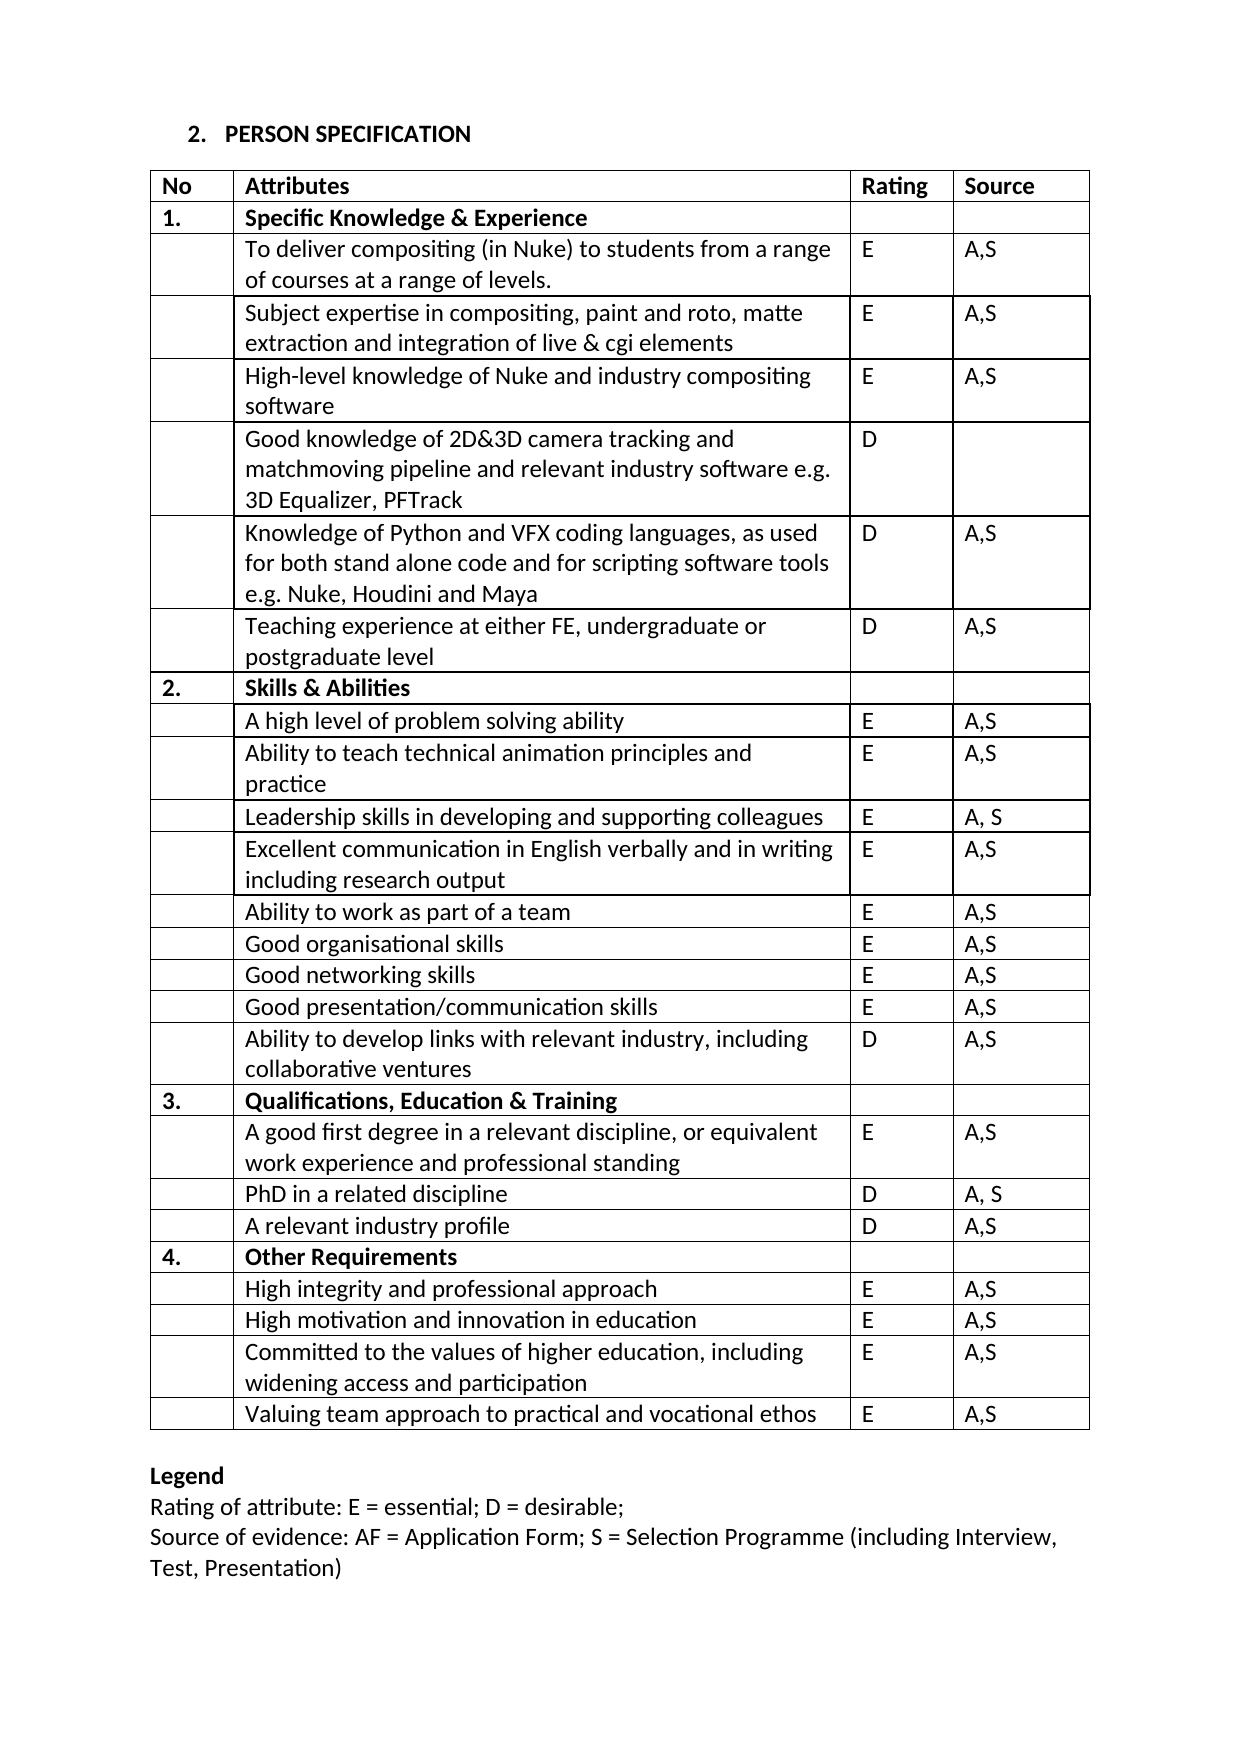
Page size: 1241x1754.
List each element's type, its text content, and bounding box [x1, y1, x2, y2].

table_cell A,S [954, 610, 1089, 671]
table_cell D [851, 1210, 953, 1241]
table_cell E [851, 960, 953, 990]
table_cell D [851, 1023, 953, 1084]
table_cell [151, 1336, 233, 1397]
table_cell E [851, 1305, 953, 1335]
table_cell E [851, 1398, 953, 1429]
table_cell A,S [954, 960, 1089, 990]
table_cell Skills & Abilities [234, 673, 850, 703]
table_cell A,S [954, 1273, 1089, 1304]
table_cell [151, 1273, 233, 1304]
table_cell E [851, 833, 952, 894]
text Legend [150, 1460, 1090, 1491]
table_cell A,S [954, 297, 1089, 358]
table_cell [954, 1242, 1089, 1272]
table_cell A,S [954, 1023, 1089, 1084]
table_cell Teaching experience at either FE, undergraduate or postgraduate level [234, 610, 850, 671]
table_cell Ability to work as part of a team [234, 896, 850, 927]
table_cell [954, 202, 1089, 233]
table_cell [851, 1085, 953, 1115]
table_cell Subject expertise in compositing, paint and roto, matte extraction and integration of live & cgi elements [235, 297, 849, 358]
table_cell A good first degree in a relevant discipline, or equivalent work experience and professional standing [234, 1116, 850, 1177]
table_cell D [851, 517, 952, 608]
table_cell [151, 737, 233, 799]
table_cell A,S [954, 517, 1089, 608]
table_cell [151, 296, 233, 358]
table_cell [151, 960, 233, 990]
table_cell PhD in a related discipline [234, 1179, 850, 1209]
table_cell Valuing team approach to practical and vocational ethos [234, 1398, 850, 1429]
table_cell [151, 359, 233, 421]
text Source of evidence: AF = Application Form; S = Selection Programme (including Interview, Test, Presentation) [150, 1521, 1090, 1582]
table_cell E [851, 1273, 953, 1304]
table_cell [151, 895, 233, 927]
table_cell Specific Knowledge & Experience [234, 202, 850, 233]
table_cell Excellent communication in English verbally and in writing including research output [235, 833, 849, 894]
table_cell [151, 609, 233, 671]
table_cell Leadership skills in developing and supporting colleagues [235, 801, 849, 831]
table_cell A,S [954, 1336, 1089, 1397]
table_cell [151, 1179, 233, 1209]
table_cell Good organisational skills [234, 928, 850, 958]
table_header Attributes [234, 171, 850, 201]
table_cell E [851, 928, 953, 958]
table_cell A,S [954, 738, 1089, 799]
table_cell [151, 234, 233, 295]
table_cell Ability to teach technical animation principles and practice [235, 738, 849, 799]
table_cell Ability to develop links with relevant industry, including collaborative ventures [234, 1023, 850, 1084]
table_cell A, S [954, 801, 1089, 831]
table_cell Good knowledge of 2D&3D camera tracking and matchmoving pipeline and relevant industry software e.g. 3D Equalizer, PFTrack [235, 423, 849, 514]
table_cell [954, 423, 1089, 514]
table_cell [151, 516, 233, 608]
table_header Rating [851, 171, 953, 201]
table_cell High integrity and professional approach [234, 1273, 850, 1304]
table_cell [954, 673, 1089, 703]
table_cell [151, 991, 233, 1022]
table_cell 2. [151, 673, 233, 703]
table_cell A,S [954, 705, 1089, 736]
table_header Source [954, 171, 1089, 201]
table_cell A,S [954, 896, 1089, 927]
table_cell A,S [954, 1116, 1089, 1177]
table_cell E [851, 705, 952, 736]
table_cell [151, 800, 233, 831]
table_cell E [851, 1116, 953, 1177]
table_cell 3. [151, 1085, 233, 1115]
table_cell A,S [954, 991, 1089, 1022]
table_cell [851, 1242, 953, 1272]
table_cell D [851, 1179, 953, 1209]
table_cell High-level knowledge of Nuke and industry compositing software [235, 360, 849, 421]
table_cell [151, 1023, 233, 1084]
table_cell E [851, 738, 952, 799]
table_cell 4. [151, 1242, 233, 1272]
table_cell Good presentation/communication skills [234, 991, 850, 1022]
table_cell [151, 1116, 233, 1177]
table_cell A,S [954, 1210, 1089, 1241]
table_cell To deliver compositing (in Nuke) to students from a range of courses at a range of levels. [234, 234, 850, 295]
table_cell A high level of problem solving ability [235, 705, 849, 736]
table_cell A,S [954, 928, 1089, 958]
table_cell Committed to the values of higher education, including widening access and participation [234, 1336, 850, 1397]
table_cell Qualifications, Education & Training [234, 1085, 850, 1115]
table_cell D [851, 610, 953, 671]
table_cell [151, 832, 233, 894]
list PERSON SPECIFICATION [187, 118, 1090, 149]
table_cell High motivation and innovation in education [234, 1305, 850, 1335]
table_cell [151, 1210, 233, 1241]
table_cell E [851, 234, 953, 295]
table_cell A,S [954, 1398, 1089, 1429]
table_cell A, S [954, 1179, 1089, 1209]
table_cell [151, 422, 233, 514]
table_cell A,S [954, 1305, 1089, 1335]
table_cell E [851, 801, 952, 831]
table_cell [151, 1398, 233, 1429]
table_cell A,S [954, 833, 1089, 894]
table_cell E [851, 297, 952, 358]
table_cell E [851, 1336, 953, 1397]
table_cell [151, 928, 233, 958]
table_cell [151, 1305, 233, 1335]
table_cell E [851, 360, 952, 421]
table_cell Knowledge of Python and VFX coding languages, as used for both stand alone code and for scripting software tools e.g. Nuke, Houdini and Maya [235, 517, 849, 608]
table_cell D [851, 423, 952, 514]
table_cell A,S [954, 360, 1089, 421]
table_cell Other Requirements [234, 1242, 850, 1272]
table_cell Good networking skills [234, 960, 850, 990]
table_cell A,S [954, 234, 1089, 295]
table_cell A relevant industry profile [234, 1210, 850, 1241]
table_cell [851, 202, 953, 233]
table_cell [851, 673, 953, 703]
table_cell 1. [151, 202, 233, 233]
table_cell [954, 1085, 1089, 1115]
table_header No [151, 171, 233, 201]
table_cell [151, 704, 233, 736]
text Rating of attribute: E = essential; D = desirable; [150, 1491, 1090, 1521]
table_cell E [851, 896, 953, 927]
table_cell E [851, 991, 953, 1022]
